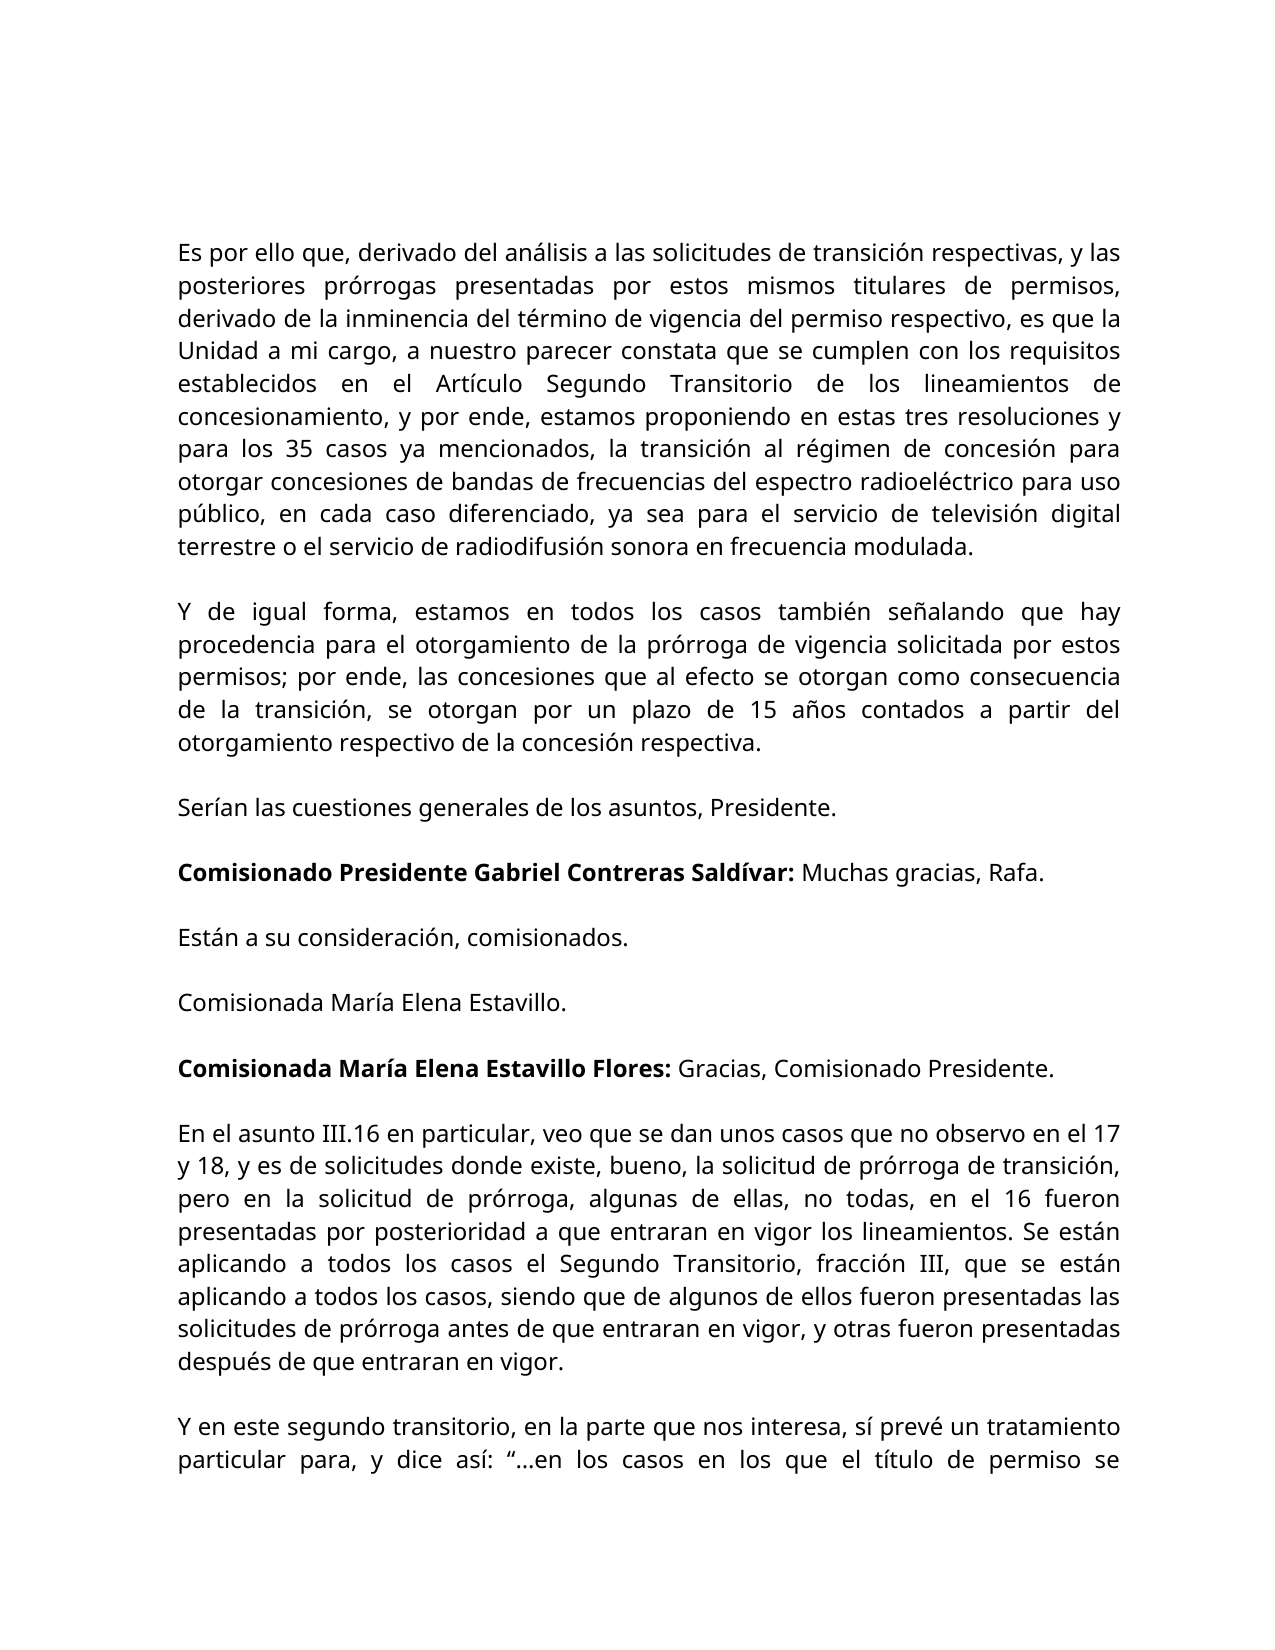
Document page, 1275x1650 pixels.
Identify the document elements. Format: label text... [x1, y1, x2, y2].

text Comisionada María Elena Estavillo Flores: Gracias, Comisionado Presidente. [177, 1051, 1122, 1084]
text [177, 1410, 1122, 1475]
text En el asunto III.16 en particular, veo que se dan unos casos que no observo en el 17 y 18, y es de solicitudes donde existe, bueno, la solicitud de prórroga de transición, pero en la solicitud de prórroga, algunas de ellas, no todas, en el 16 fueron presentadas por posterioridad a que entraran en vigor los lineamientos. Se están aplicando a todos los casos el Segundo Transitorio, fracción III, que se están aplicando a todos los casos, siendo que de algunos de ellos fueron presentadas las solicitudes de prórroga antes de que entraran en vigor, y otras fueron presentadas después de que entraran en vigor. [177, 1117, 1122, 1377]
text Y de igual forma, estamos en todos los casos también señalando que hay procedencia para el otorgamiento de la prórroga de vigencia solicitada por estos permisos; por ende, las concesiones que al efecto se otorgan como consecuencia de la transición, se otorgan por un plazo de 15 años contados a partir del otorgamiento respectivo de la concesión respectiva. [177, 595, 1122, 758]
text Es por ello que, derivado del análisis a las solicitudes de transición respectivas, y las posteriores prórrogas presentadas por estos mismos titulares de permisos, derivado de la inminencia del término de vigencia del permiso respectivo, es que la Unidad a mi cargo, a nuestro parecer constata que se cumplen con los requisitos establecidos en el Artículo Segundo Transitorio de los lineamientos de concesionamiento, y por ende, estamos proponiendo en estas tres resoluciones y para los 35 casos ya mencionados, la transición al régimen de concesión para otorgar concesiones de bandas de frecuencias del espectro radioeléctrico para uso público, en cada caso diferenciado, ya sea para el servicio de televisión digital terrestre o el servicio de radiodifusión sonora en frecuencia modulada. [177, 236, 1122, 562]
text Comisionado Presidente Gabriel Contreras Saldívar: Muchas gracias, Rafa. [177, 856, 1122, 888]
text Comisionada María Elena Estavillo. [177, 986, 1122, 1019]
text Serían las cuestiones generales de los asuntos, Presidente. [177, 791, 1122, 823]
text Están a su consideración, comisionados. [177, 921, 1122, 953]
